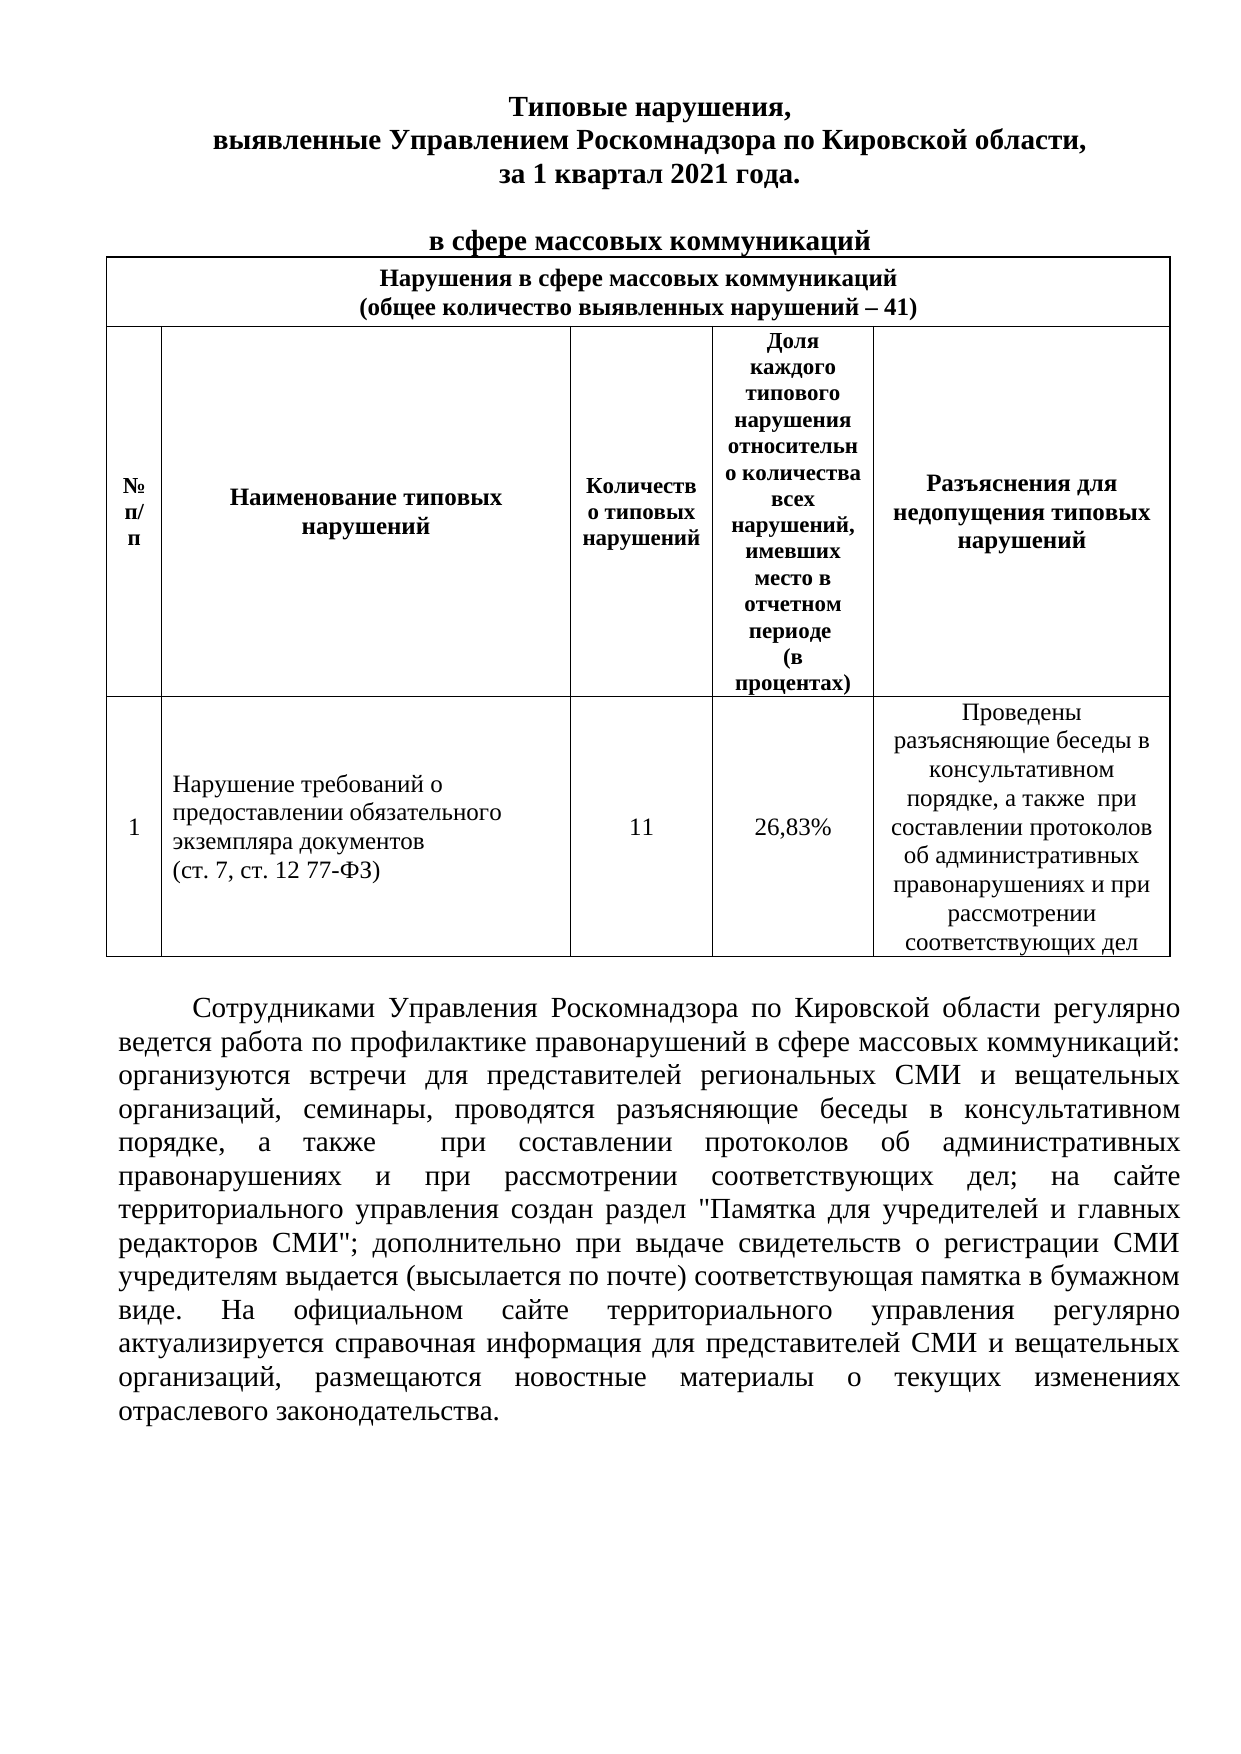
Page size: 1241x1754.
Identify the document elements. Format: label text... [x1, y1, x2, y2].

text за 1 квартал 2021 года. [118, 156, 1181, 189]
table_cell 11 [571, 697, 712, 956]
table_cell 26,83% [713, 697, 873, 956]
text в сфере массовых коммуникаций [118, 223, 1181, 256]
table_cell Разъяснения для недопущения типовых нарушений [874, 327, 1169, 696]
table_cell Количество типовых нарушений [571, 327, 712, 696]
table_cell Доля каждого типового нарушения относительно количества всех нарушений, имевших место в отчетном периоде (в процентах) [713, 327, 873, 696]
table_cell Проведены разъясняющие беседы в консультативном порядке, а также при составлении протоколов об административных правонарушениях и при рассмотрении соответствующих дел [874, 697, 1169, 956]
text Сотрудниками Управления Роскомнадзора по Кировской области регулярно ведется работа по профилактике правонарушений в сфере массовых коммуникаций: организуются встречи для представителей региональных СМИ и вещательных организаций, семинары, проводятся разъясняющие беседы в консультативном порядке, а также при составлении протоколов об административных правонарушениях и при рассмотрении соответствующих дел; на сайте территориального управления создан раздел "Памятка для учредителей и главных редакторов СМИ"; дополнительно при выдаче свидетельств о регистрации СМИ учредителям выдается (высылается по почте) соответствующая памятка в бумажном виде. На официальном сайте территориального управления регулярно актуализируется справочная информация для представителей СМИ и вещательных организаций, размещаются новостные материалы о текущих изменениях отраслевого законодательства. [118, 990, 1181, 1426]
table_cell 1 [107, 697, 161, 956]
table_header Нарушения в сфере массовых коммуникаций (общее количество выявленных нарушений – 41) [107, 258, 1169, 326]
table_cell № п/п [107, 327, 161, 696]
table_cell Наименование типовых нарушений [162, 327, 570, 696]
text Типовые нарушения, [118, 89, 1181, 122]
table_cell Нарушение требований о предоставлении обязательного экземпляра документов (ст. 7, ст. 12 77-ФЗ) [162, 697, 570, 956]
text выявленные Управлением Роскомнадзора по Кировской области, [118, 122, 1181, 156]
